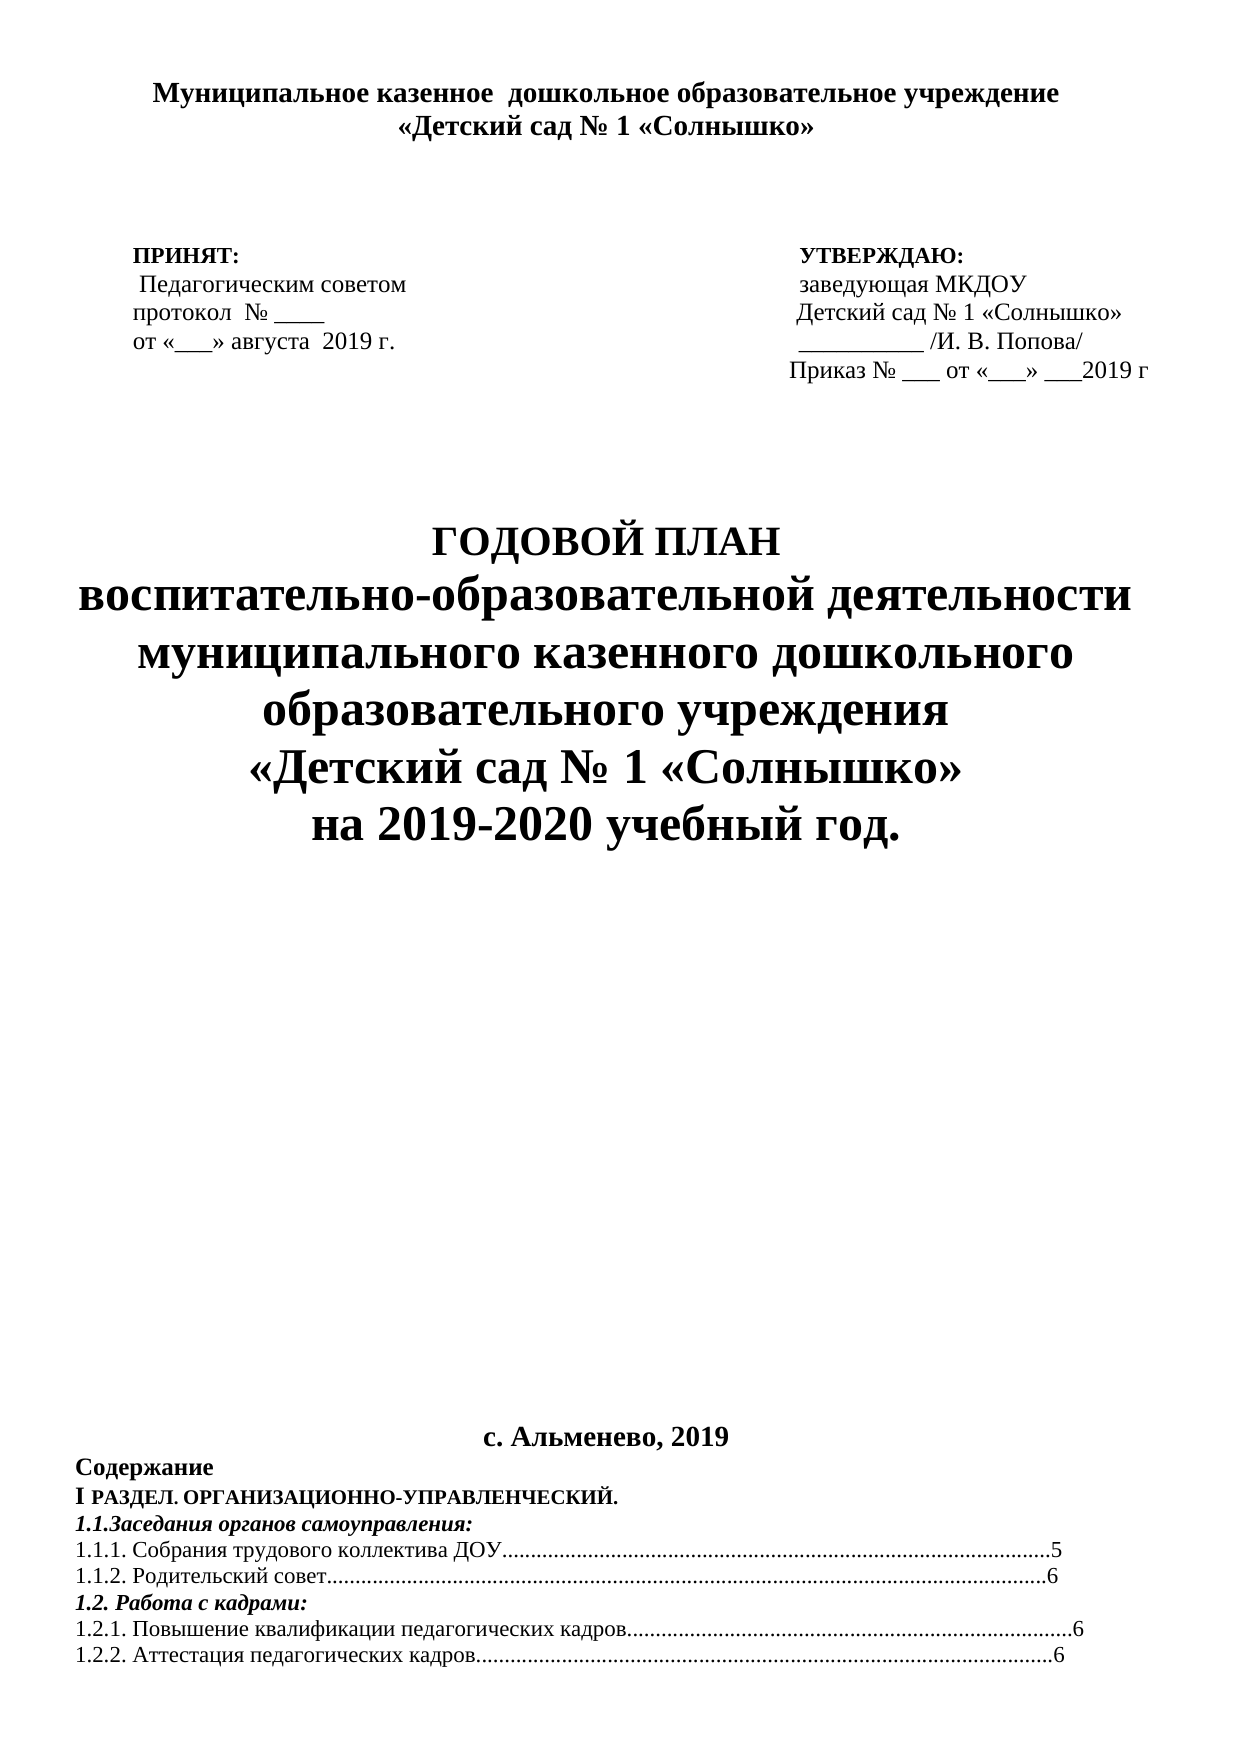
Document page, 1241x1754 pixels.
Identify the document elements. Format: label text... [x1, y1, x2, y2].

subtitle ГОДОВОЙ ПЛАН [75, 516, 1137, 564]
text Муниципальное казенное дошкольное образовательное учреждение [75, 75, 1137, 108]
subtitle муниципального казенного дошкольного образовательного учреждения [75, 621, 1137, 736]
text 1.1.2. Родительский совет..............................................................................................................................6 [75, 1562, 1137, 1589]
text с. Альменево, 2019 [75, 1419, 1137, 1452]
text 1.2.2. Аттестация педагогических кадров.....................................................................................................6 [75, 1641, 1137, 1668]
table_header УТВЕРЖДАЮ: заведующая МКДОУ Детский сад № 1 «Солнышко» __________ /И. В. Попова/ Приказ № ___ от «___» ___2019 г [657, 243, 1162, 417]
subtitle «Детский сад № 1 «Солнышко» [75, 736, 1137, 794]
subtitle на 2019-2020 учебный год. [75, 794, 1137, 851]
text Содержание [75, 1452, 1137, 1481]
text I РАЗДЕЛ. ОРГАНИЗАЦИОННО-УПРАВЛЕНЧЕСКИЙ. [75, 1481, 1137, 1510]
text 1.2. Работа с кадрами: [75, 1589, 1137, 1615]
text «Детский сад № 1 «Солнышко» [75, 108, 1137, 142]
text 1.1.1. Собрания трудового коллектива ДОУ................................................................................................5 [75, 1536, 1137, 1562]
text 1.2.1. Повышение квалификации педагогических кадров..............................................................................6 [75, 1615, 1137, 1641]
text 1.1.Заседания органов самоуправления: [75, 1510, 1137, 1536]
table_header ПРИНЯТ: Педагогическим советом протокол № ____ от «___» августа 2019 г. [121, 243, 657, 417]
text воспитательно-образовательной деятельности [75, 564, 1137, 621]
